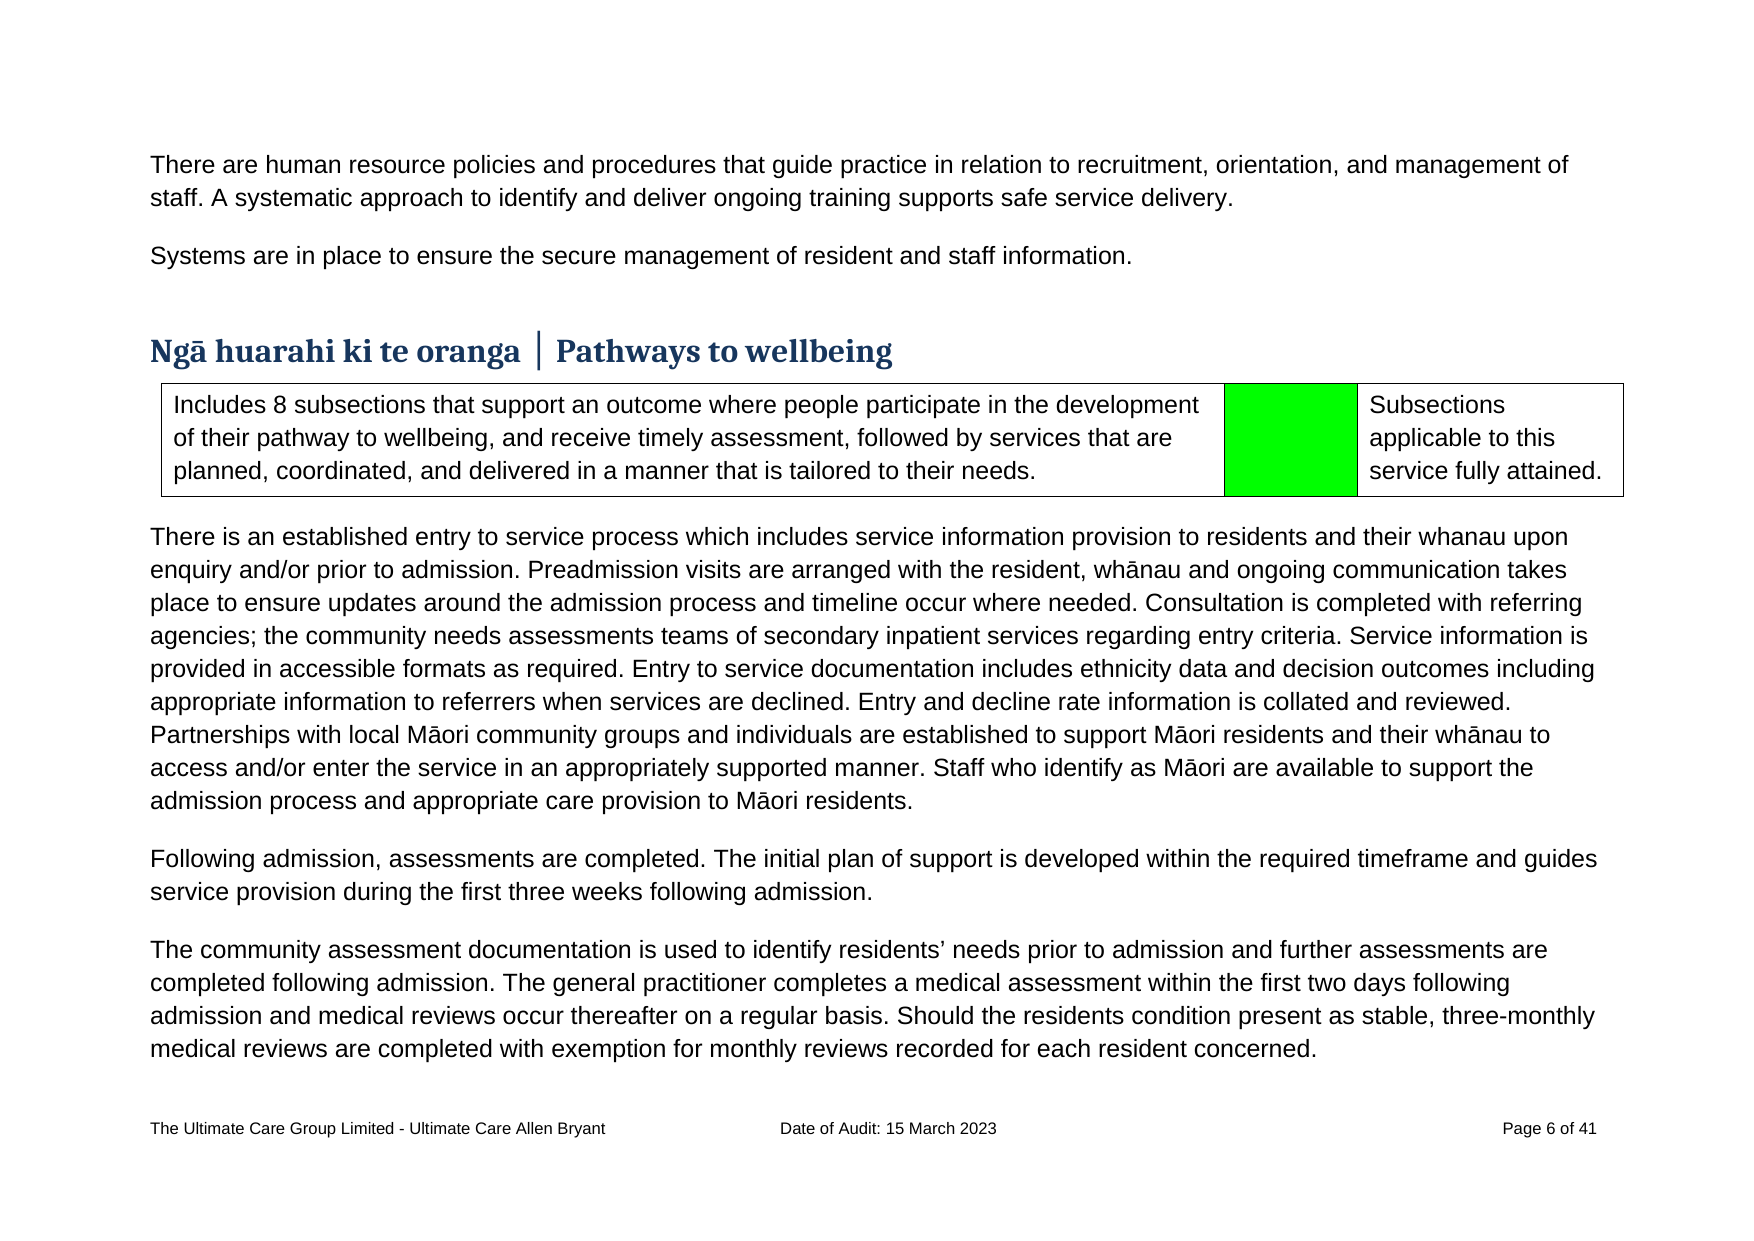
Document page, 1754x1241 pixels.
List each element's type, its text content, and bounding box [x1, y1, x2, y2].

text There are human resource policies and procedures that guide practice in relation to recruitment, orientation, and management of staff. A systematic approach to identify and deliver ongoing training supports safe service delivery. [150, 150, 1604, 212]
table_header [1225, 384, 1357, 496]
subtitle Ngā huarahi ki te oranga │ Pathways to wellbeing [150, 332, 537, 370]
text Systems are in place to ensure the secure management of resident and staff information. [150, 241, 1604, 270]
subtitle Ngā huarahi ki te oranga │ Pathways to wellbeing [539, 332, 1604, 370]
table_header Includes 8 subsections that support an outcome where people participate in the development of their pathway to wellbeing, and receive timely assessment, followed by services that are planned, coordinated, and delivered in a manner that is tailored to their needs. [162, 384, 1224, 496]
text Following admission, assessments are completed. The initial plan of support is developed within the required timeframe and guides service provision during the first three weeks following admission. [150, 844, 1604, 906]
text The community assessment documentation is used to identify residents’ needs prior to admission and further assessments are completed following admission. The general practitioner completes a medical assessment within the first two days following admission and medical reviews occur thereafter on a regular basis. Should the residents condition present as stable, three-monthly medical reviews are completed with exemption for monthly reviews recorded for each resident concerned. [150, 935, 1604, 1063]
table_header Subsections applicable to this service fully attained. [1358, 384, 1623, 496]
text There is an established entry to service process which includes service information provision to residents and their whanau upon enquiry and/or prior to admission. Preadmission visits are arranged with the resident, whānau and ongoing communication takes place to ensure updates around the admission process and timeline occur where needed. Consultation is completed with referring agencies; the community needs assessments teams of secondary inpatient services regarding entry criteria. Service information is provided in accessible formats as required. Entry to service documentation includes ethnicity data and decision outcomes including appropriate information to referrers when services are declined. Entry and decline rate information is collated and reviewed. Partnerships with local Māori community groups and individuals are established to support Māori residents and their whānau to access and/or enter the service in an appropriately supported manner. Staff who identify as Māori are available to support the admission process and appropriate care provision to Māori residents. [150, 522, 1604, 814]
